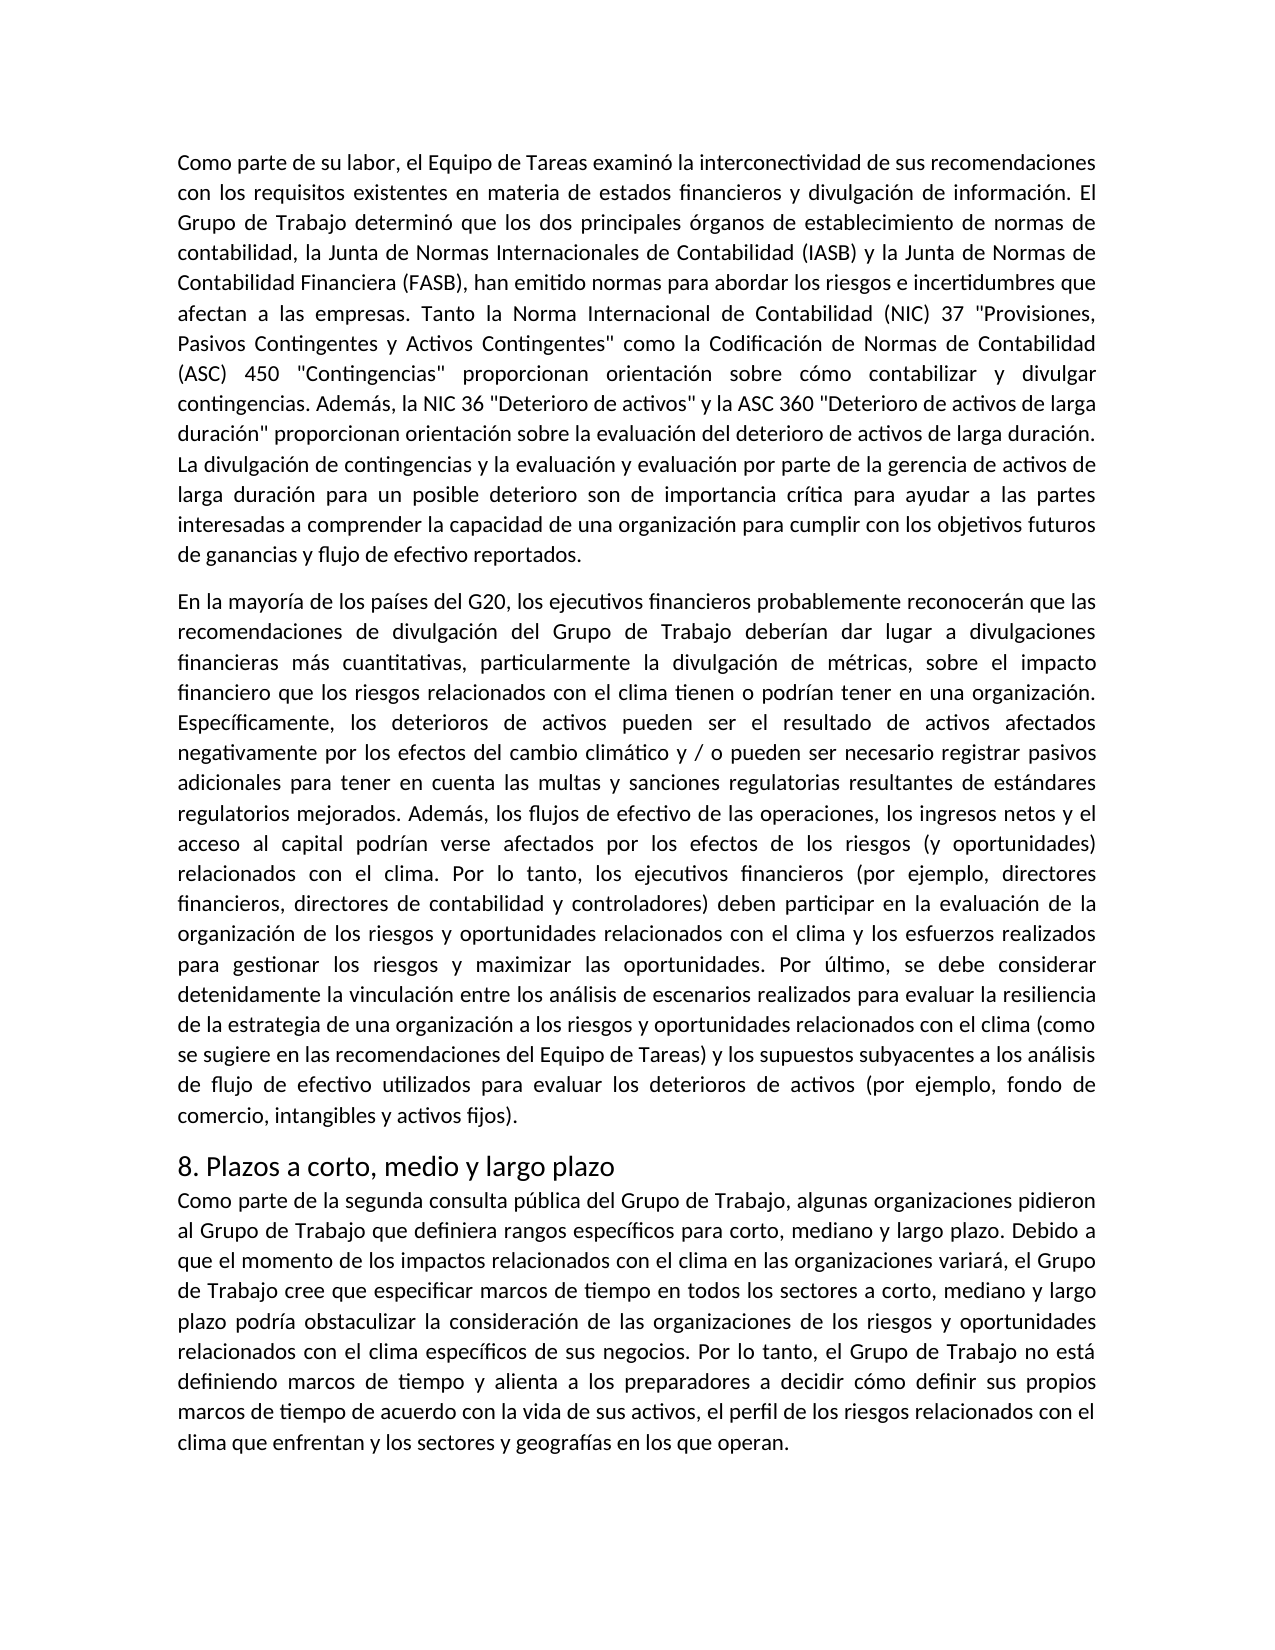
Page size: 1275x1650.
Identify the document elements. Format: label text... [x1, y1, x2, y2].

text 8. Plazos a corto, medio y largo plazo [177, 1148, 1098, 1183]
text Como parte de la segunda consulta pública del Grupo de Trabajo, algunas organizaciones pidieron al Grupo de Trabajo que definiera rangos específicos para corto, mediano y largo plazo. Debido a que el momento de los impactos relacionados con el clima en las organizaciones variará, el Grupo de Trabajo cree que especificar marcos de tiempo en todos los sectores a corto, mediano y largo plazo podría obstaculizar la consideración de las organizaciones de los riesgos y oportunidades relacionados con el clima específicos de sus negocios. Por lo tanto, el Grupo de Trabajo no está definiendo marcos de tiempo y alienta a los preparadores a decidir cómo definir sus propios marcos de tiempo de acuerdo con la vida de sus activos, el perfil de los riesgos relacionados con el clima que enfrentan y los sectores y geografías en los que operan. [177, 1186, 1098, 1456]
text En la mayoría de los países del G20, los ejecutivos financieros probablemente reconocerán que las recomendaciones de divulgación del Grupo de Trabajo deberían dar lugar a divulgaciones financieras más cuantitativas, particularmente la divulgación de métricas, sobre el impacto financiero que los riesgos relacionados con el clima tienen o podrían tener en una organización. Específicamente, los deterioros de activos pueden ser el resultado de activos afectados negativamente por los efectos del cambio climático y / o pueden ser necesario registrar pasivos adicionales para tener en cuenta las multas y sanciones regulatorias resultantes de estándares regulatorios mejorados. Además, los flujos de efectivo de las operaciones, los ingresos netos y el acceso al capital podrían verse afectados por los efectos de los riesgos (y oportunidades) relacionados con el clima. Por lo tanto, los ejecutivos financieros (por ejemplo, directores financieros, directores de contabilidad y controladores) deben participar en la evaluación de la organización de los riesgos y oportunidades relacionados con el clima y los esfuerzos realizados para gestionar los riesgos y maximizar las oportunidades. Por último, se debe considerar detenidamente la vinculación entre los análisis de escenarios realizados para evaluar la resiliencia de la estrategia de una organización a los riesgos y oportunidades relacionados con el clima (como se sugiere en las recomendaciones del Equipo de Tareas) y los supuestos subyacentes a los análisis de flujo de efectivo utilizados para evaluar los deterioros de activos (por ejemplo, fondo de comercio, intangibles y activos fijos). [177, 587, 1098, 1129]
text Como parte de su labor, el Equipo de Tareas examinó la interconectividad de sus recomendaciones con los requisitos existentes en materia de estados financieros y divulgación de información. El Grupo de Trabajo determinó que los dos principales órganos de establecimiento de normas de contabilidad, la Junta de Normas Internacionales de Contabilidad (IASB) y la Junta de Normas de Contabilidad Financiera (FASB), han emitido normas para abordar los riesgos e incertidumbres que afectan a las empresas. Tanto la Norma Internacional de Contabilidad (NIC) 37 "Provisiones, Pasivos Contingentes y Activos Contingentes" como la Codificación de Normas de Contabilidad (ASC) 450 "Contingencias" proporcionan orientación sobre cómo contabilizar y divulgar contingencias. Además, la NIC 36 "Deterioro de activos" y la ASC 360 "Deterioro de activos de larga duración" proporcionan orientación sobre la evaluación del deterioro de activos de larga duración. La divulgación de contingencias y la evaluación y evaluación por parte de la gerencia de activos de larga duración para un posible deterioro son de importancia crítica para ayudar a las partes interesadas a comprender la capacidad de una organización para cumplir con los objetivos futuros de ganancias y flujo de efectivo reportados. [177, 148, 1098, 568]
